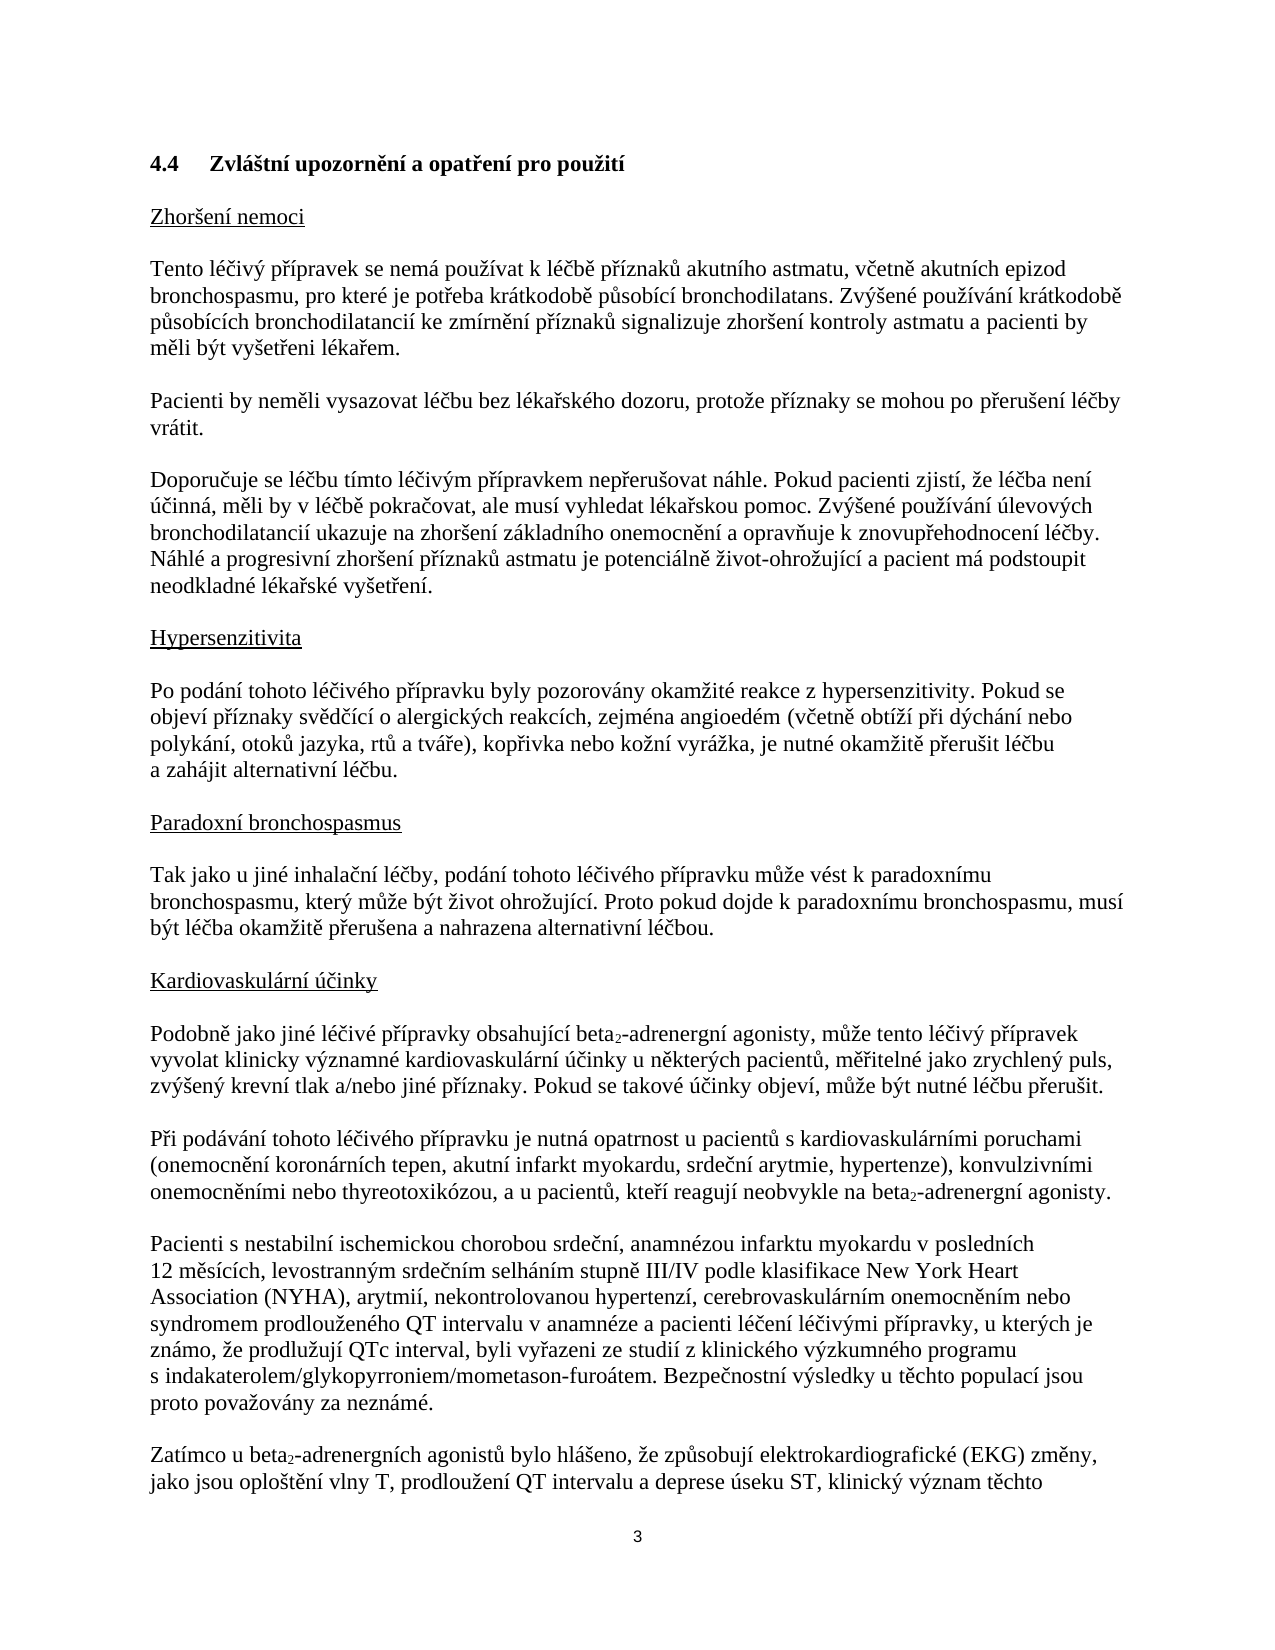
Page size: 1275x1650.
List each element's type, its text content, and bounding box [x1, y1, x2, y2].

text Kardiovaskulární účinky [150, 967, 1125, 993]
text Podobně jako jiné léčivé přípravky obsahující beta2-adrenergní agonisty, může tento léčivý přípravek vyvolat klinicky významné kardiovaskulární účinky u některých pacientů, měřitelné jako zrychlený puls, zvýšený krevní tlak a/nebo jiné příznaky. Pokud se takové účinky objeví, může být nutné léčbu přerušit. [150, 1020, 1125, 1099]
text Pacienti by neměli vysazovat léčbu bez lékařského dozoru, protože příznaky se mohou po přerušení léčby vrátit. [150, 387, 1125, 440]
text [150, 1441, 1125, 1494]
text Doporučuje se léčbu tímto léčivým přípravkem nepřerušovat náhle. Pokud pacienti zjistí, že léčba není účinná, měli by v léčbě pokračovat, ale musí vyhledat lékařskou pomoc. Zvýšené používání úlevových bronchodilatancií ukazuje na zhoršení základního onemocnění a opravňuje k znovupřehodnocení léčby. Náhlé a progresivní zhoršení příznaků astmatu je potenciálně život-ohrožující a pacient má podstoupit neodkladné lékařské vyšetření. [150, 466, 1125, 598]
text Po podání tohoto léčivého přípravku byly pozorovány okamžité reakce z hypersenzitivity. Pokud se objeví příznaky svědčící o alergických reakcích, zejména angioedém (včetně obtíží při dýchání nebo polykání, otoků jazyka, rtů a tváře), kopřivka nebo kožní vyrážka, je nutné okamžitě přerušit léčbu a zahájit alternativní léčbu. [150, 677, 1125, 782]
text Tento léčivý přípravek se nemá používat k léčbě příznaků akutního astmatu, včetně akutních epizod bronchospasmu, pro které je potřeba krátkodobě působící bronchodilatans. Zvýšené používání krátkodobě působících bronchodilatancií ke zmírnění příznaků signalizuje zhoršení kontroly astmatu a pacienti by měli být vyšetřeni lékařem. [150, 255, 1125, 361]
text Tak jako u jiné inhalační léčby, podání tohoto léčivého přípravku může vést k paradoxnímu bronchospasmu, který může být život ohrožující. Proto pokud dojde k paradoxnímu bronchospasmu, musí být léčba okamžitě přerušena a nahrazena alternativní léčbou. [150, 862, 1125, 941]
text Paradoxní bronchospasmus [150, 809, 1125, 835]
text Zhoršení nemoci [150, 203, 1125, 229]
text Pacienti s nestabilní ischemickou chorobou srdeční, anamnézou infarktu myokardu v posledních 12 měsících, levostranným srdečním selháním stupně III/IV podle klasifikace New York Heart Association (NYHA), arytmií, nekontrolovanou hypertenzí, cerebrovaskulárním onemocněním nebo syndromem prodlouženého QT intervalu v anamnéze a pacienti léčení léčivými přípravky, u kterých je známo, že prodlužují QTc interval, byli vyřazeni ze studií z klinického výzkumného programu s indakaterolem/glykopyrroniem/mometason-furoátem. Bezpečnostní výsledky u těchto populací jsou proto považovány za neznámé. [150, 1231, 1125, 1415]
text Při podávání tohoto léčivého přípravku je nutná opatrnost u pacientů s kardiovaskulárními poruchami (onemocnění koronárních tepen, akutní infarkt myokardu, srdeční arytmie, hypertenze), konvulzivními onemocněními nebo thyreotoxikózou, a u pacientů, kteří reagují neobvykle na beta2-adrenergní agonisty. [150, 1125, 1125, 1204]
text Hypersenzitivita [150, 624, 1125, 651]
text 4.4 Zvláštní upozornění a opatření pro použití [150, 150, 1125, 176]
